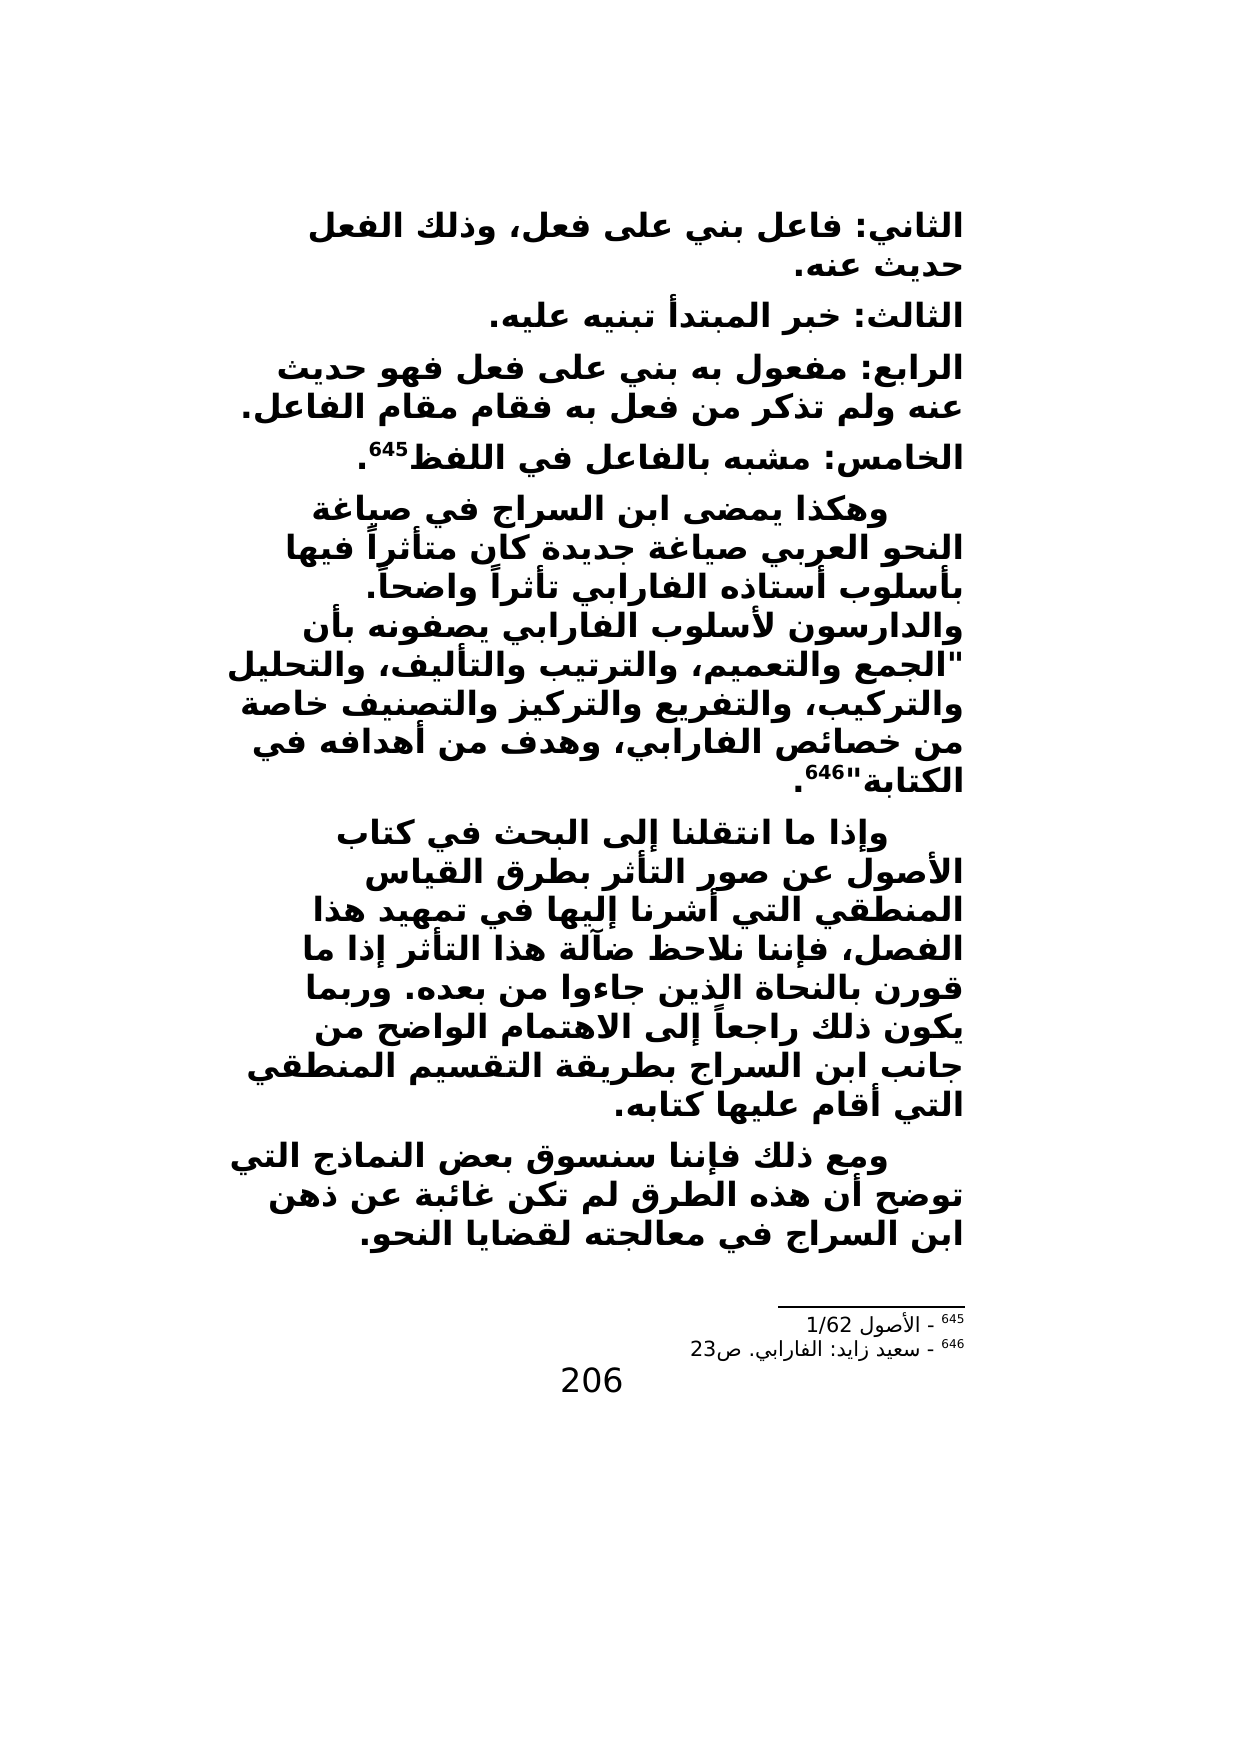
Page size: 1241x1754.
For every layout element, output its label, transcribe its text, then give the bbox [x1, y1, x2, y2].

text الخامس: مشبه بالفاعل في اللفظ. [219, 438, 964, 477]
text الثالث: خبر المبتدأ تبنيه عليه. [219, 297, 964, 336]
text الرابع: مفعول به بني على فعل فهو حديث عنه ولم تذكر من فعل به فقام مقام الفاعل. [219, 348, 964, 426]
text الثاني: فاعل بني على فعل، وذلك الفعل حديث عنه. [219, 207, 964, 284]
text وإذا ما انتقلنا إلى البحث في كتاب الأصول عن صور التأثر بطرق القياس المنطقي التي أشرنا إليها في تمهيد هذا الفصل، فإننا نلاحظ ضآلة هذا التأثر إذا ما قورن بالنحاة الذين جاءوا من بعده. وربما يكون ذلك راجعاً إلى الاهتمام الواضح من جانب ابن السراج بطريقة التقسيم المنطقي التي أقام عليها كتابه. [219, 813, 964, 1124]
text وهكذا يمضى ابن السراج في صياغة النحو العربي صياغة جديدة كان متأثراً فيها بأسلوب أستاذه الفارابي تأثراً واضحاً. والدارسون لأسلوب الفارابي يصفونه بأن "الجمع والتعميم، والترتيب والتأليف، والتحليل والتركيب، والتفريع والتركيز والتصنيف خاصة من خصائص الفارابي، وهدف من أهدافه في الكتابة". [219, 490, 964, 801]
text ومع ذلك فإننا سنسوق بعض النماذج التي توضح أن هذه الطرق لم تكن غائبة عن ذهن ابن السراج في معالجته لقضايا النحو. [219, 1137, 964, 1253]
